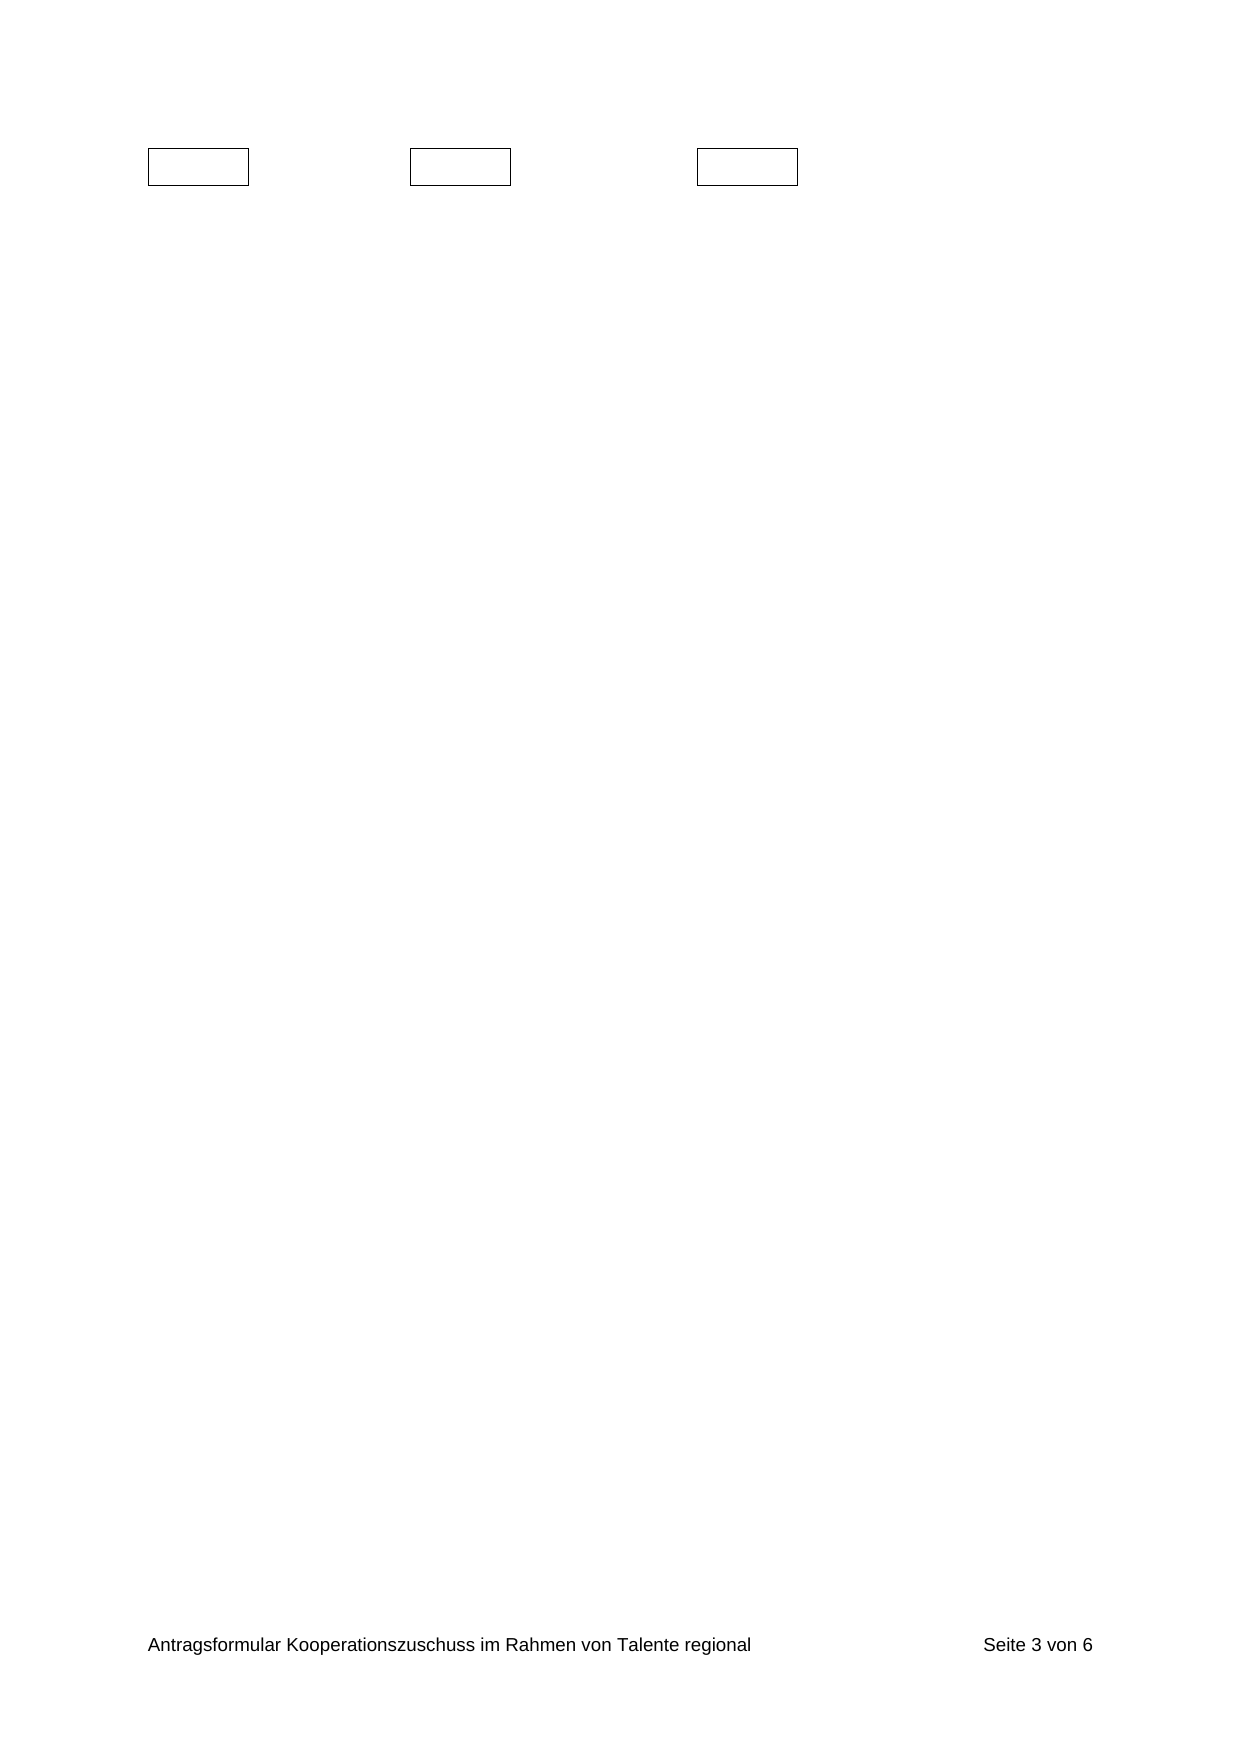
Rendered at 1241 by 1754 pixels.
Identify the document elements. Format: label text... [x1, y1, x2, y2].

table_cell Männlich: [679, 148, 1096, 210]
table_cell Gesamt: [136, 148, 398, 210]
table_cell Weiblich: [399, 148, 679, 210]
